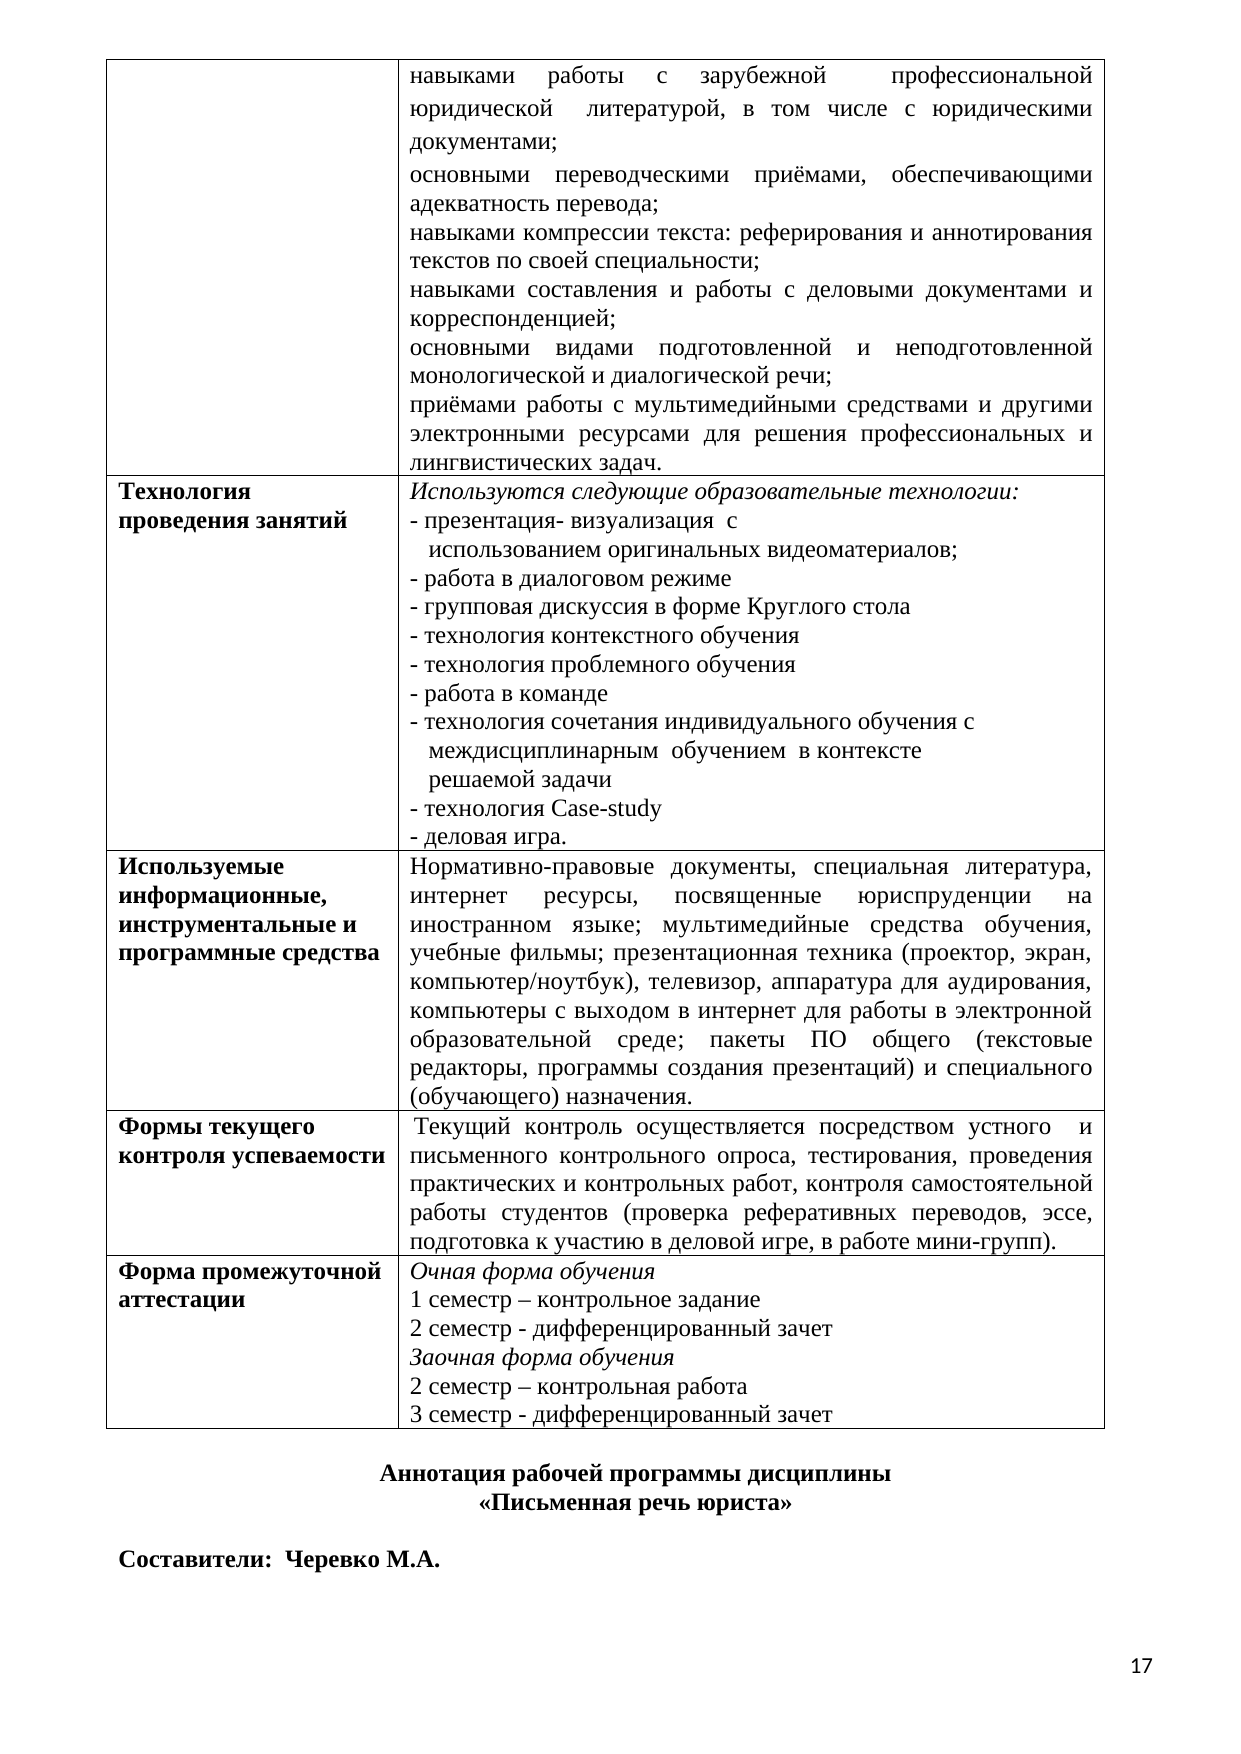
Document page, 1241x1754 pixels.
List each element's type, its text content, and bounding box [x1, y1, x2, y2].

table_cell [107, 60, 398, 475]
text Составители: Черевко М.А. [118, 1544, 1153, 1573]
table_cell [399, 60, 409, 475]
text «Письменная речь юриста» [118, 1487, 1153, 1516]
table_cell Форма промежуточной аттестации [107, 1256, 398, 1428]
table_cell Нормативно-правовые документы, специальная литература, интернет ресурсы, посвященные юриспруденции на иностранном языке; мультимедийные средства обучения, учебные фильмы; презентационная техника (проектор, экран, компьютер/ноутбук), телевизор, аппаратура для аудирования, компьютеры с выходом в интернет для работы в электронной образовательной среде; пакеты ПО общего (текстовые редакторы, программы создания презентаций) и специального (обучающего) назначения. [399, 851, 1104, 1110]
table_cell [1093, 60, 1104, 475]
table_cell Формы текущего контроля успеваемости [107, 1111, 398, 1255]
table_cell Текущий контроль осуществляется посредством устного и письменного контрольного опроса, тестирования, проведения практических и контрольных работ, контроля самостоятельной работы студентов (проверка реферативных переводов, эссе, подготовка к участию в деловой игре, в работе мини-групп). [399, 1111, 1104, 1255]
text Аннотация рабочей программы дисциплины [118, 1458, 1153, 1487]
table_cell Используются следующие образовательные технологии: - презентация- визуализация с использованием оригинальных видеоматериалов; - работа в диалоговом режиме - групповая дискуссия в форме Круглого стола - технология контекстного обучения - технология проблемного обучения - работа в команде - технология сочетания индивидуального обучения с междисциплинарным обучением в контексте решаемой задачи - технология Case-study - деловая игра. [399, 476, 1104, 850]
table_cell Очная форма обучения 1 семестр – контрольное задание 2 семестр - дифференцированный зачет Заочная форма обучения 2 семестр – контрольная работа 3 семестр - дифференцированный зачет [399, 1256, 1104, 1428]
table_cell Технология проведения занятий [107, 476, 398, 850]
table_cell Используемые информационные, инструментальные и программные средства [107, 851, 398, 1110]
